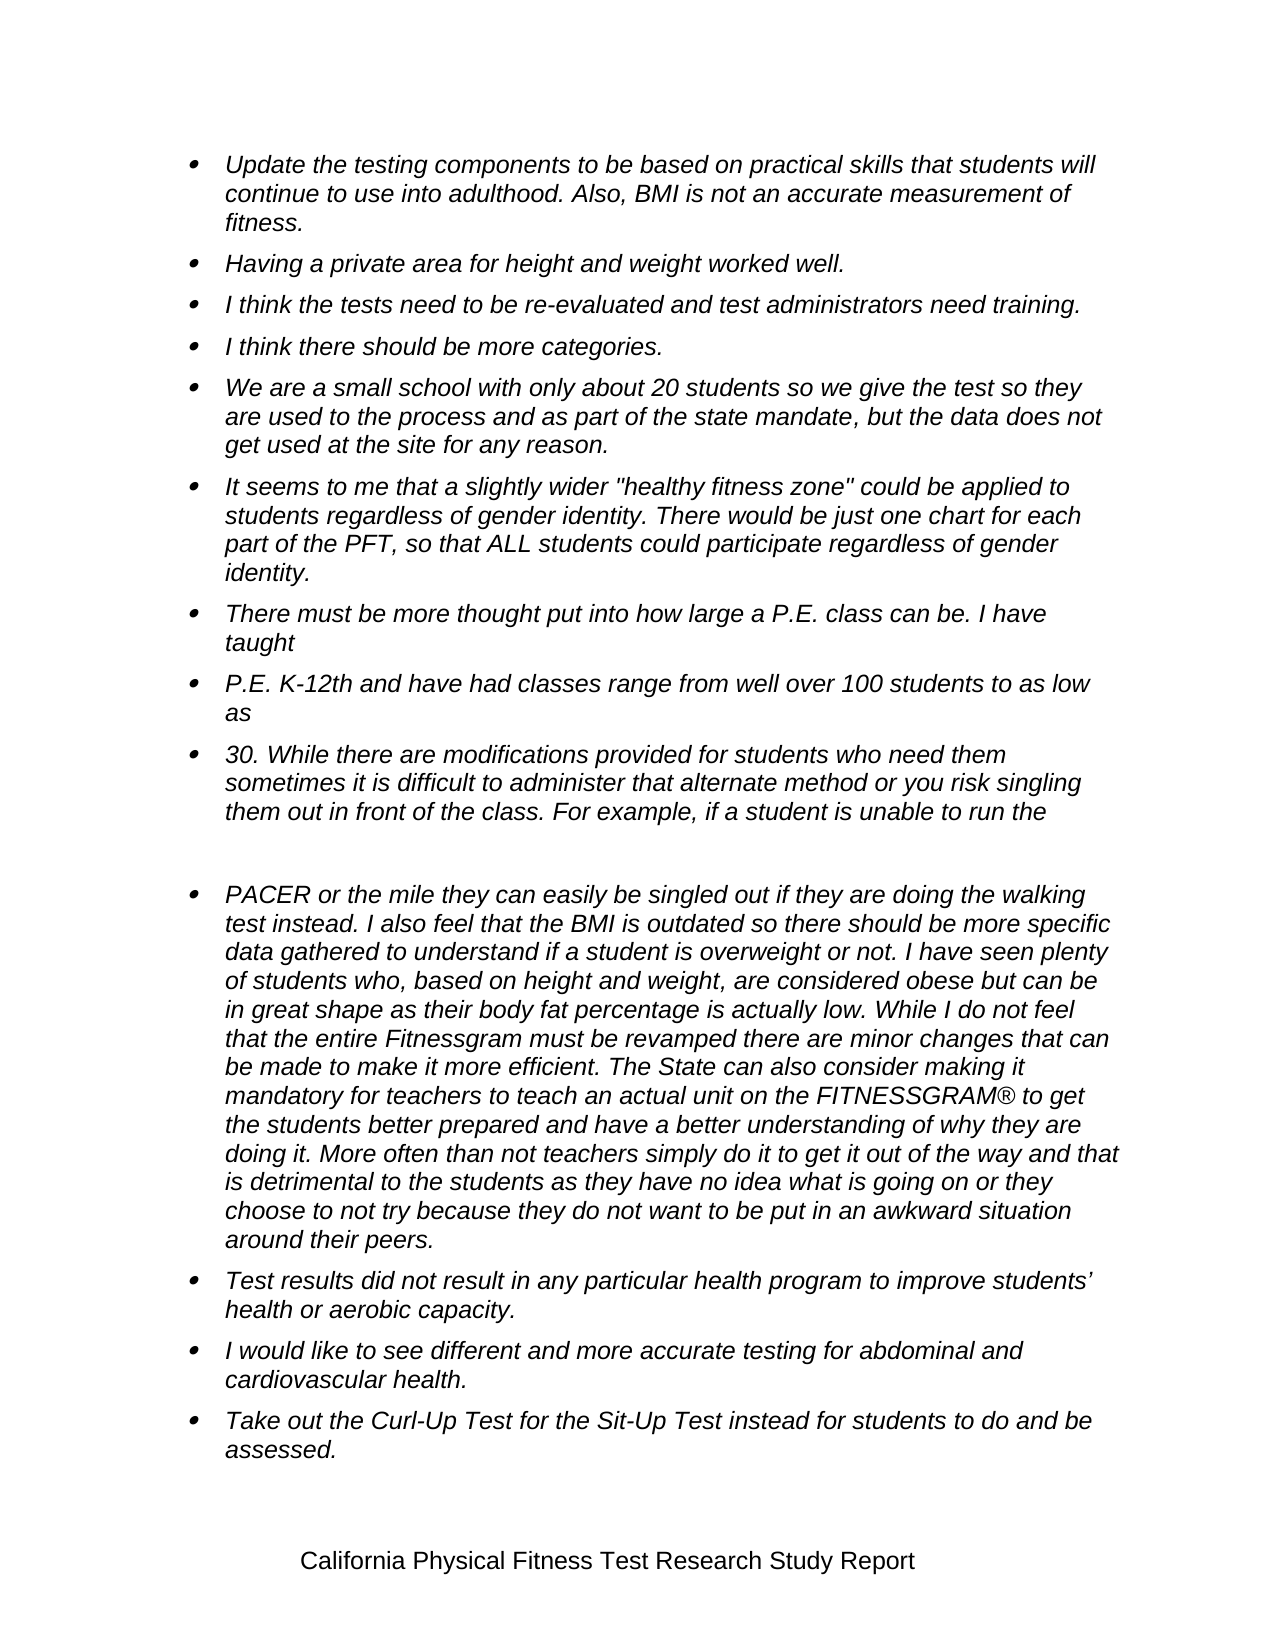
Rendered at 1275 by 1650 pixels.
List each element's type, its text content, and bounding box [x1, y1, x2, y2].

list PACER or the mile they can easily be singled out if they are doing the walking test instead. I also feel that the BMI is outdated so there should be more specific data gathered to understand if a student is overweight or not. I have seen plenty of students who, based on height and weight, are considered obese but can be in great shape as their body fat percentage is actually low. While I do not feel that the entire Fitnessgram must be revamped there are minor changes that can be made to make it more efficient. The State can also consider making it mandatory for teachers to teach an actual unit on the FITNESSGRAM® to get the students better prepared and have a better understanding of why they are doing it. More often than not teachers simply do it to get it out of the way and that is detrimental to the students as they have no idea what is going on or they choose to not try because they do not want to be put in an awkward situation around their peers. [187, 880, 1125, 1253]
list There must be more thought put into how large a P.E. class can be. I have taught [187, 599, 1125, 657]
list Test results did not result in any particular health program to improve students’ health or aerobic capacity. [187, 1266, 1125, 1324]
list 30. While there are modifications provided for students who need them sometimes it is difficult to administer that alternate method or you risk singling them out in front of the class. For example, if a student is unable to run the [187, 739, 1125, 826]
list Update the testing components to be based on practical skills that students will continue to use into adulthood. Also, BMI is not an accurate measurement of fitness. [187, 150, 1125, 236]
list I think the tests need to be re-evaluated and test administrators need training. [187, 290, 1125, 319]
list Having a private area for height and weight worked well. [187, 249, 1125, 278]
list It seems to me that a slightly wider "healthy fitness zone" could be applied to students regardless of gender identity. There would be just one chart for each part of the PFT, so that ALL students could participate regardless of gender identity. [187, 472, 1125, 587]
list P.E. K-12th and have had classes range from well over 100 students to as low as [187, 669, 1125, 727]
list Take out the Curl-Up Test for the Sit-Up Test instead for students to do and be assessed. [187, 1406, 1125, 1464]
list I would like to see different and more accurate testing for abdominal and cardiovascular health. [187, 1336, 1125, 1394]
list I think there should be more categories. [187, 332, 1125, 360]
list We are a small school with only about 20 students so we give the test so they are used to the process and as part of the state mandate, but the data does not get used at the site for any reason. [187, 373, 1125, 459]
